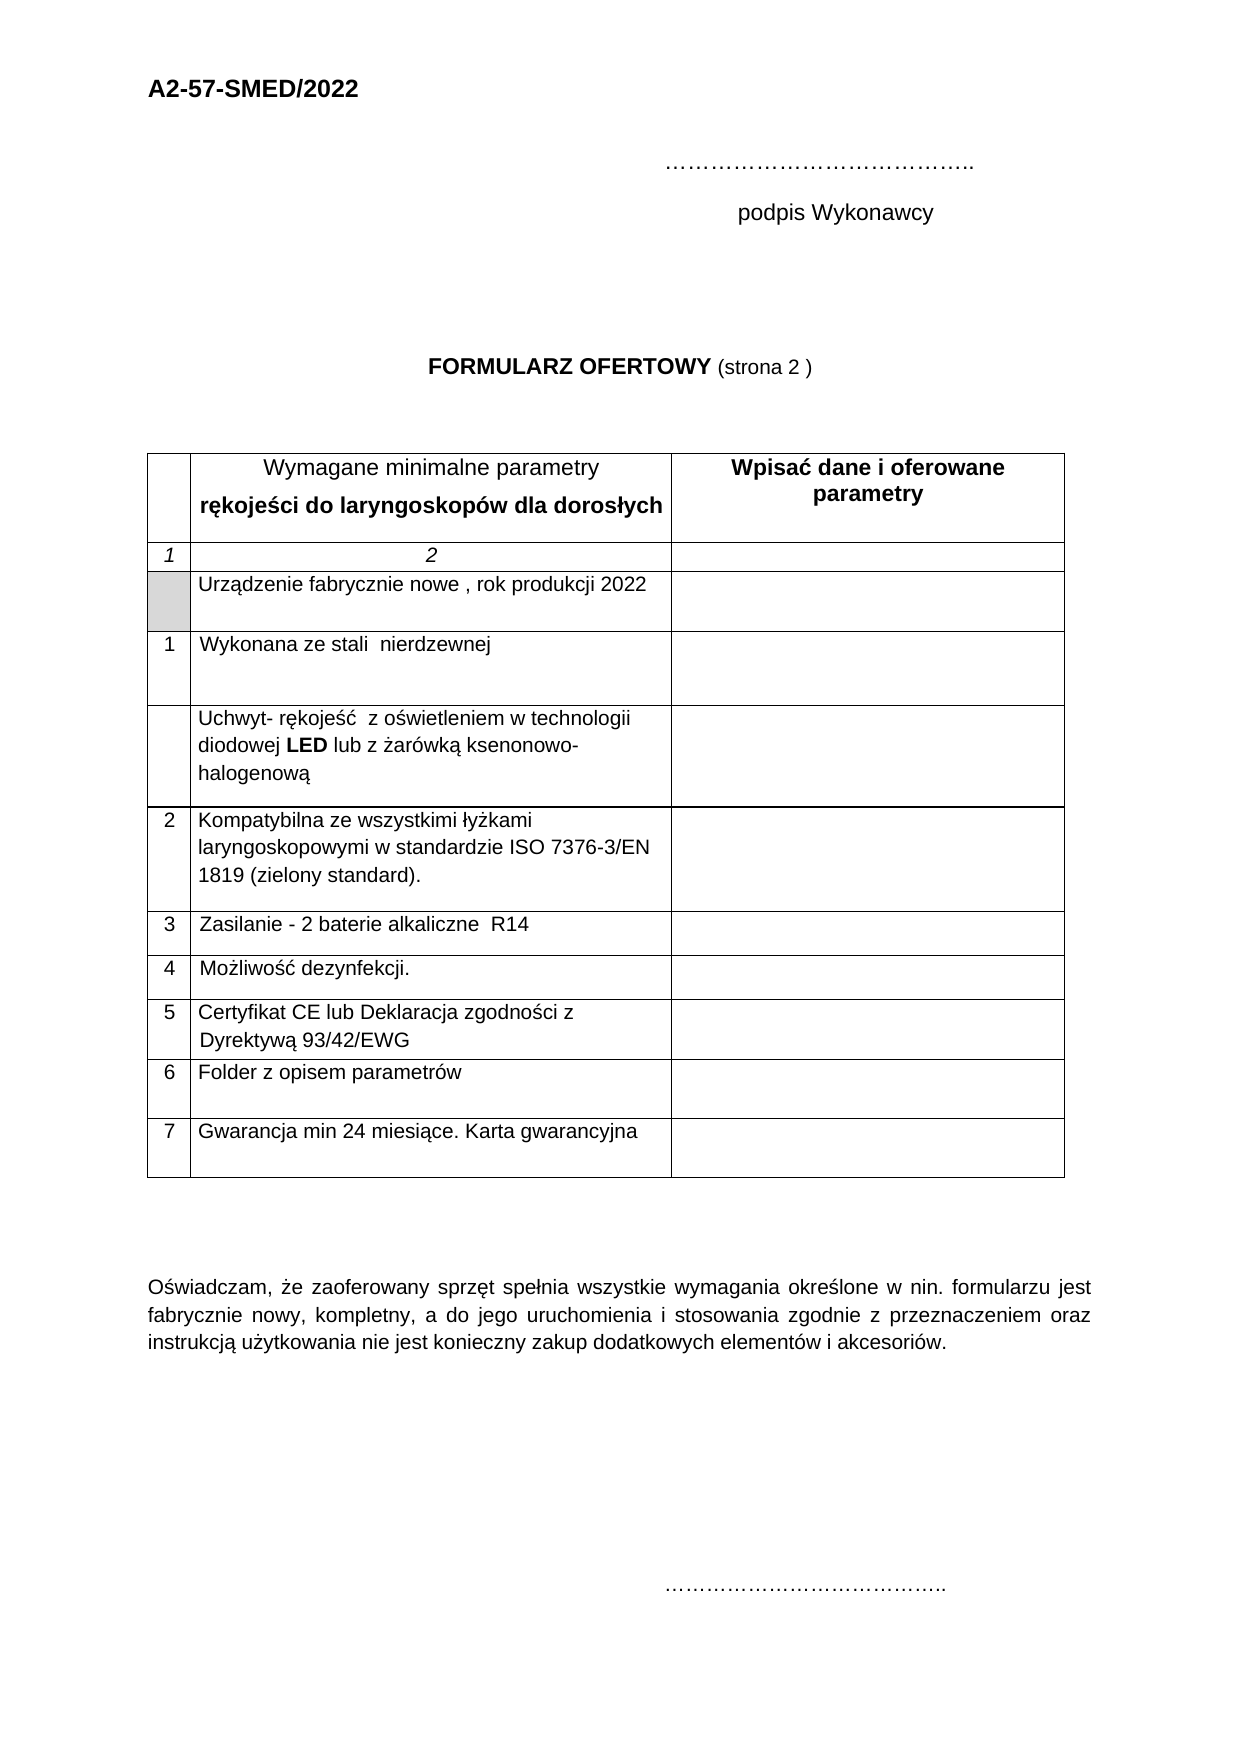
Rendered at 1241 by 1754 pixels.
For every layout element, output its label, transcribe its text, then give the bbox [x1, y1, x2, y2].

table_cell Uchwyt- rękojeść z oświetleniem w technologii diodowej LED lub z żarówką ksenonowo-halogenową [191, 706, 671, 806]
table_header Wymagane minimalne parametry rękojeści do laryngoskopów dla dorosłych [191, 454, 671, 542]
table_cell Kompatybilna ze wszystkimi łyżkami laryngoskopowymi w standardzie ISO 7376-3/EN 1819 (zielony standard). [191, 808, 671, 911]
table_cell [672, 572, 1064, 631]
table_cell 2 [191, 543, 671, 571]
table_cell 4 [148, 956, 190, 999]
table_cell [672, 1000, 1064, 1059]
text FORMULARZ OFERTOWY (strona 2 ) [148, 353, 1092, 379]
table_cell [672, 912, 1064, 955]
text ………………………………….. [148, 148, 1092, 174]
text podpis Wykonawcy [148, 199, 1092, 225]
table_cell 1 [148, 543, 190, 571]
text Oświadczam, że zaoferowany sprzęt spełnia wszystkie wymagania określone w nin. formularzu jest fabrycznie nowy, kompletny, a do jego uruchomienia i stosowania zgodnie z przeznaczeniem oraz instrukcją użytkowania nie jest konieczny zakup dodatkowych elementów i akcesoriów. [148, 1275, 1092, 1354]
table_cell Zasilanie - 2 baterie alkaliczne R14 [191, 912, 671, 955]
table_cell [672, 1060, 1064, 1118]
table_cell Urządzenie fabrycznie nowe , rok produkcji 2022 [191, 572, 671, 631]
table_cell [672, 632, 1064, 705]
table_cell [672, 956, 1064, 999]
text ………………………………….. [148, 1572, 1092, 1596]
table_cell 6 [148, 1060, 190, 1118]
table_cell Gwarancja min 24 miesiące. Karta gwarancyjna [191, 1119, 671, 1177]
table_cell [672, 1119, 1064, 1177]
table_cell [148, 572, 190, 631]
table_cell 3 [148, 912, 190, 955]
table_cell Możliwość dezynfekcji. [191, 956, 671, 999]
table_cell Wykonana ze stali nierdzewnej [191, 632, 671, 705]
table_cell Certyfikat CE lub Deklaracja zgodności z Dyrektywą 93/42/EWG [191, 1000, 671, 1059]
table_cell 5 [148, 1000, 190, 1059]
table_cell [672, 706, 1064, 806]
table_header [148, 454, 190, 542]
table_cell [672, 808, 1064, 911]
table_cell 2 [148, 808, 190, 911]
table_cell [148, 706, 190, 806]
table_cell 1 [148, 632, 190, 705]
table_cell 7 [148, 1119, 190, 1177]
table_cell Folder z opisem parametrów [191, 1060, 671, 1118]
table_header Wpisać dane i oferowane parametry [672, 454, 1064, 542]
table_cell [672, 543, 1064, 571]
